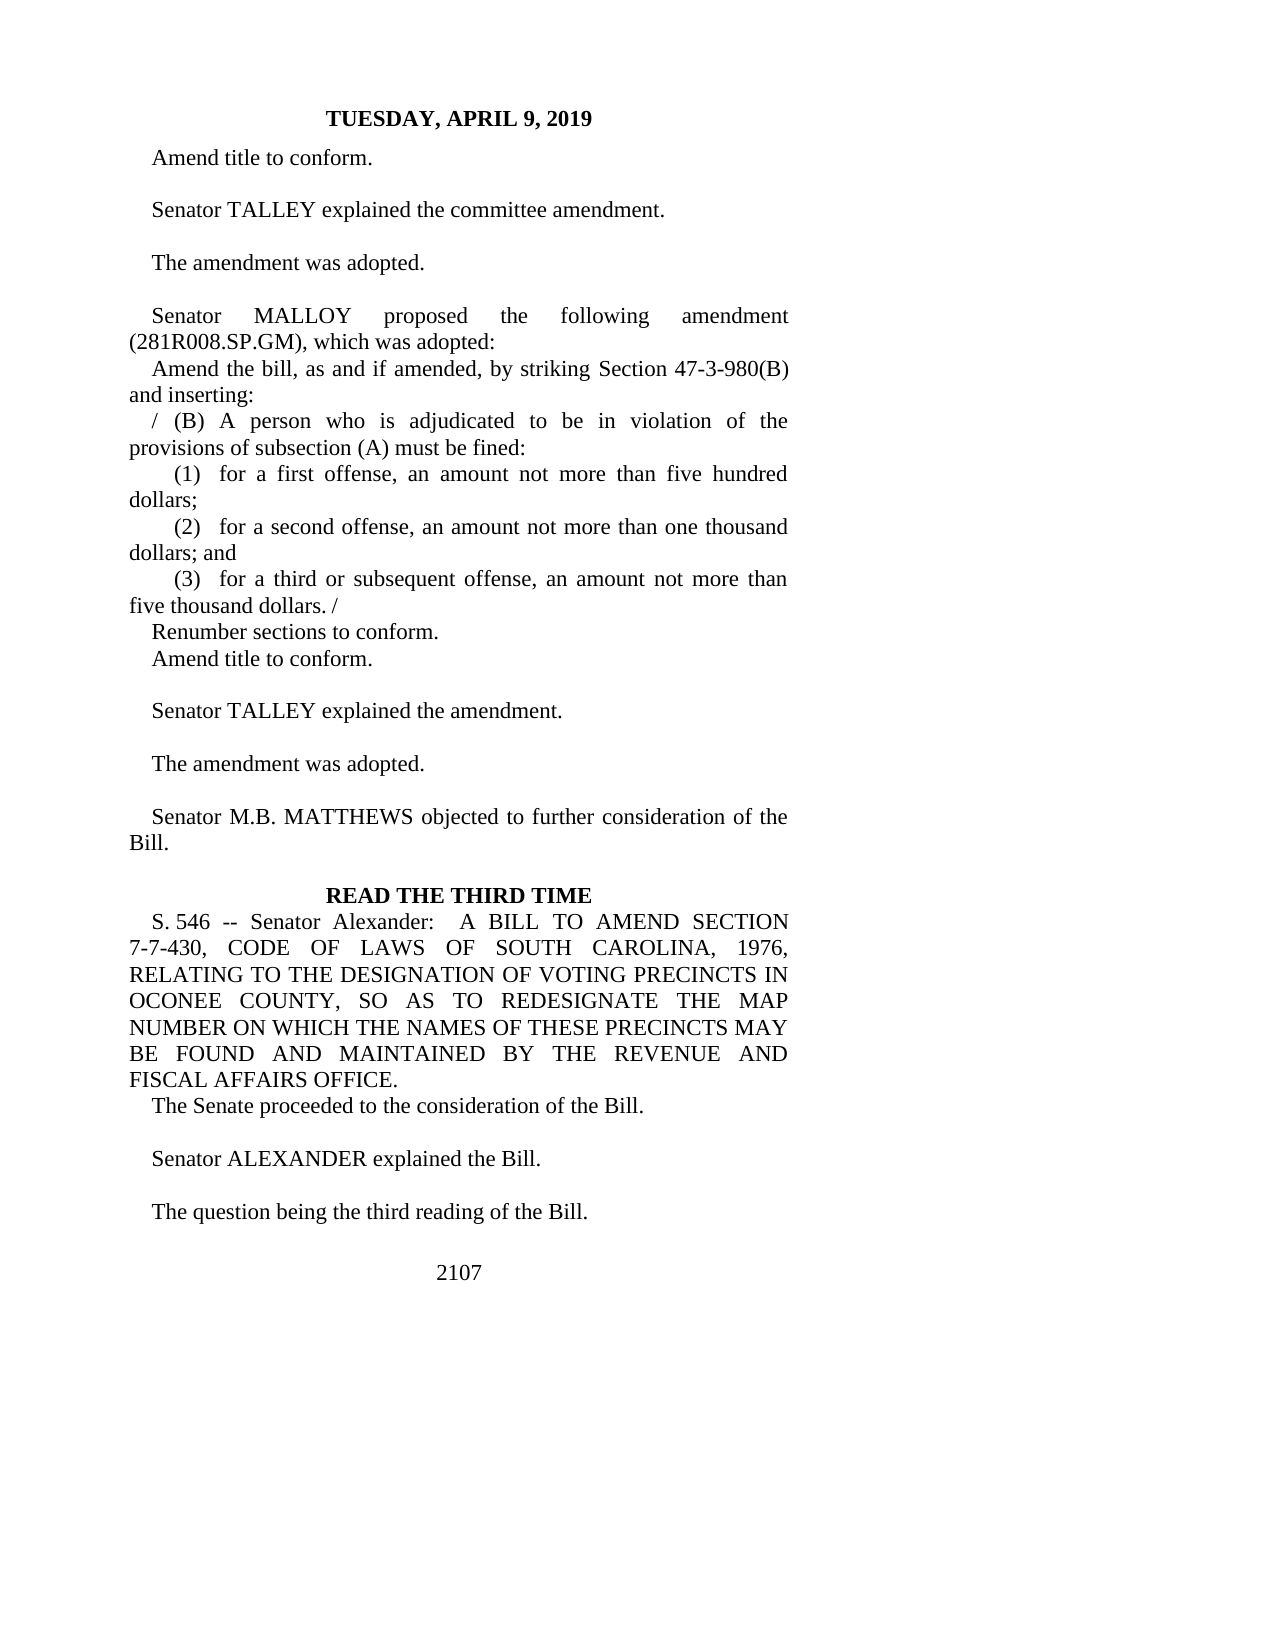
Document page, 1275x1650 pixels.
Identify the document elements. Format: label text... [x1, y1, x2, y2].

text / (B) A person who is adjudicated to be in violation of the provisions of subsection (A) must be fined: [129, 407, 789, 460]
text Amend title to conform. [129, 144, 789, 170]
text The amendment was adopted. [129, 249, 789, 276]
text Senator TALLEY explained the amendment. [129, 697, 789, 724]
text Senator ALEXANDER explained the Bill. [129, 1145, 789, 1172]
text The question being the third reading of the Bill. [129, 1198, 789, 1224]
text S. 546 -- Senator Alexander: A BILL TO AMEND SECTION 7-7-430, CODE OF LAWS OF SOUTH CAROLINA, 1976, RELATING TO THE DESIGNATION OF VOTING PRECINCTS IN OCONEE COUNTY, SO AS TO REDESIGNATE THE MAP NUMBER ON WHICH THE NAMES OF THESE PRECINCTS MAY BE FOUND AND MAINTAINED BY THE REVENUE AND FISCAL AFFAIRS OFFICE. [129, 908, 789, 1093]
text (2) for a second offense, an amount not more than one thousand dollars; and [129, 513, 789, 566]
text (1) for a first offense, an amount not more than five hundred dollars; [129, 460, 789, 513]
text Amend the bill, as and if amended, by striking Section 47-3-980(B) and inserting: [129, 355, 789, 407]
text Amend title to conform. [129, 644, 789, 671]
text The amendment was adopted. [129, 750, 789, 776]
text Senator MALLOY proposed the following amendment (281R008.SP.GM), which was adopted: [129, 302, 789, 355]
text Senator TALLEY explained the committee amendment. [129, 197, 789, 223]
text (3) for a third or subsequent offense, an amount not more than five thousand dollars. / [129, 566, 789, 618]
text Renumber sections to conform. [129, 618, 789, 644]
text Senator M.B. MATTHEWS objected to further consideration of the Bill. [129, 803, 789, 855]
text The Senate proceeded to the consideration of the Bill. [129, 1093, 789, 1119]
text READ THE THIRD TIME [129, 882, 789, 908]
